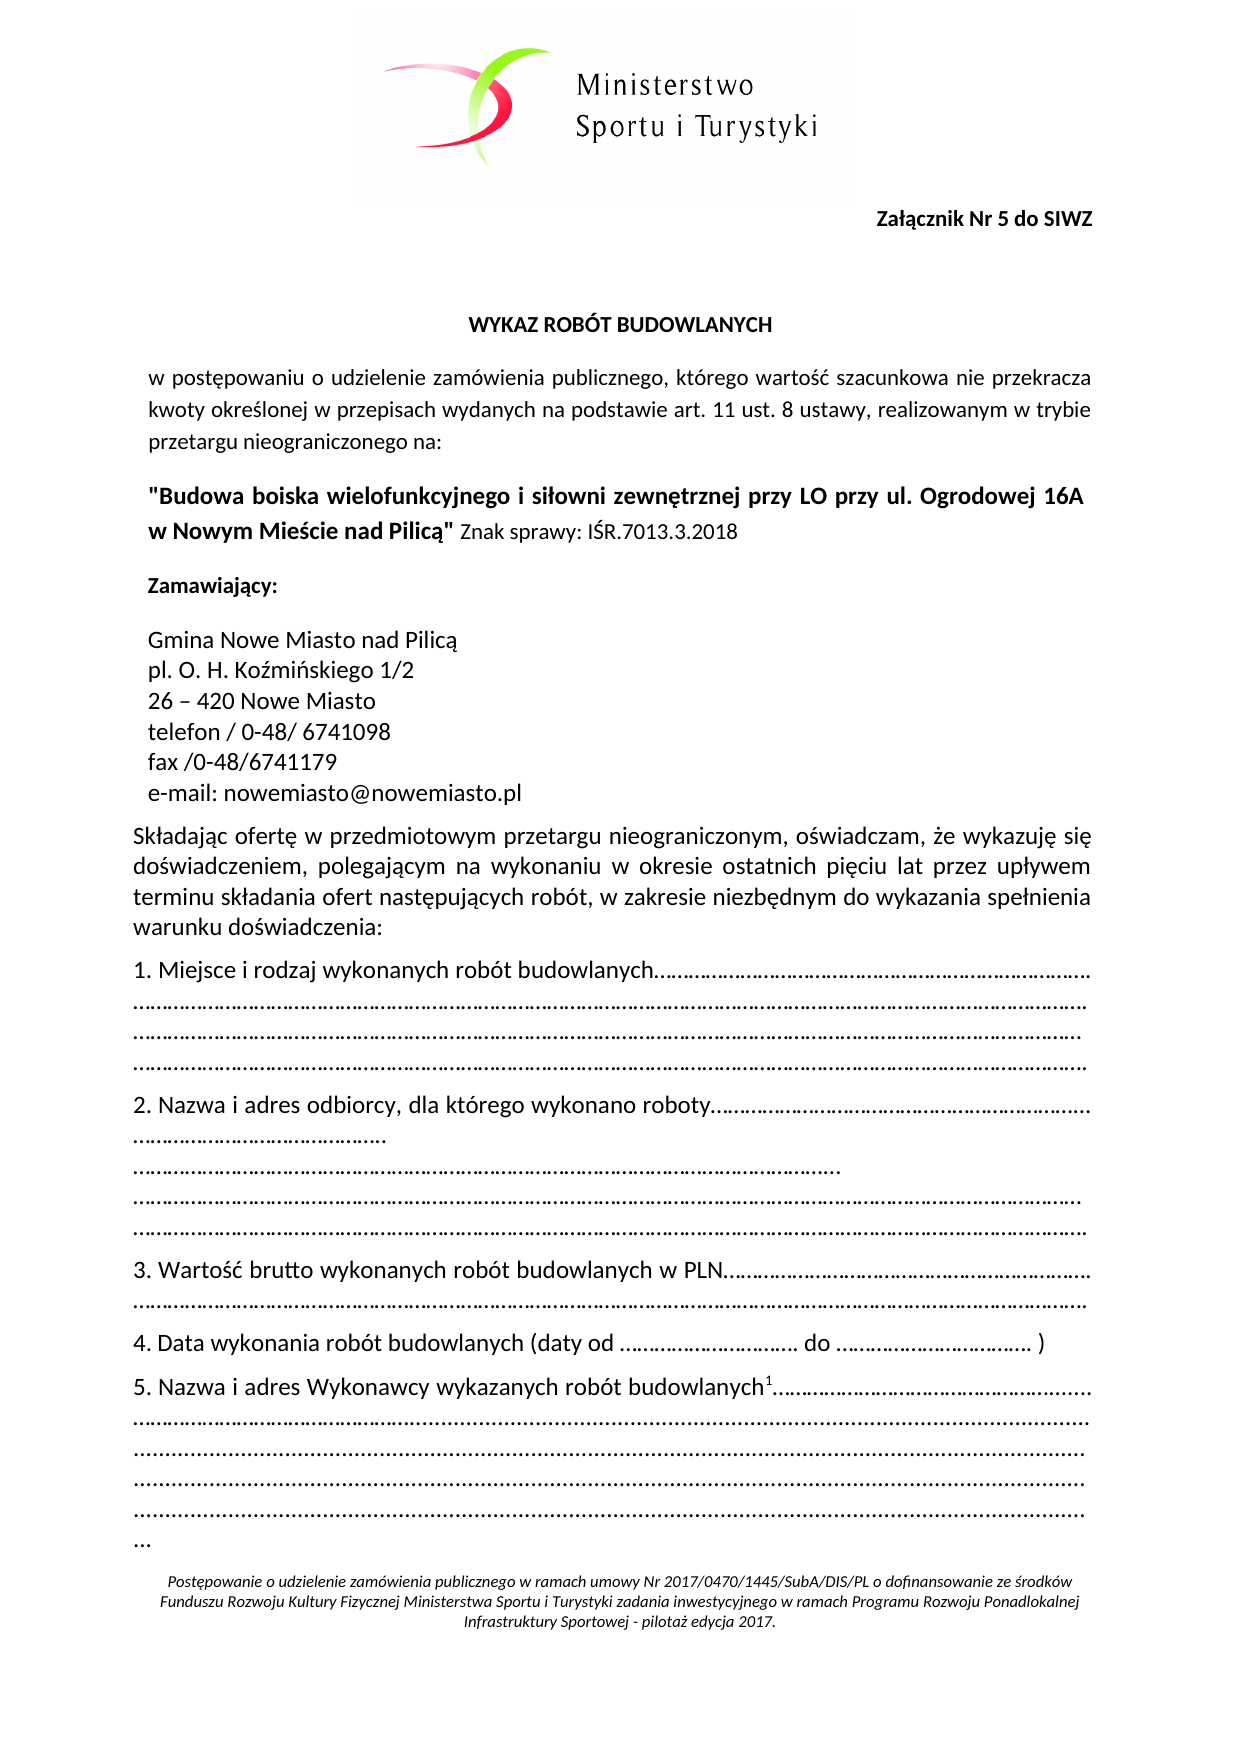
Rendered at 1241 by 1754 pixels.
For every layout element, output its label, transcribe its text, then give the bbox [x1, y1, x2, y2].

text 1. Miejsce i rodzaj wykonanych robót budowlanych…………………………………………………………………. ………………………………………………………………………………………………………………………………………………….……………………………………………………………………………………………………………………………………………………………………………………………………………………………………………………………………………………………………. [133, 954, 1093, 1076]
text "Budowa boiska wielofunkcyjnego i siłowni zewnętrznej przy LO przy ul. Ogrodowej 16A w Nowym Mieście nad Pilicą" Znak sprawy: IŚR.7013.3.2018 [148, 480, 1093, 546]
text WYKAZ ROBÓT BUDOWLANYCH [148, 310, 1093, 338]
text 5. Nazwa i adres Wykonawcy wykazanych robót budowlanych1…………………………………………....... ………………………………………….................................................................................................................................................................................................................................................................................................................................................................................................................................................................................................................................................................................... [133, 1371, 1093, 1554]
text 3. Wartość brutto wykonanych robót budowlanych w PLN………………………………………………………. …………………………………………………………………………………………………………………………………………………. [133, 1254, 1093, 1315]
text 26 – 420 Nowe Miasto [148, 685, 1093, 716]
text Gmina Nowe Miasto nad Pilicą [148, 624, 1093, 655]
text pl. O. H. Koźmińskiego 1/2 [148, 655, 1093, 685]
text Zamawiający: [148, 571, 1093, 599]
text fax /0-48/6741179 [148, 746, 1093, 777]
text w postępowaniu o udzielenie zamówienia publicznego, którego wartość szacunkowa nie przekracza kwoty określonej w przepisach wydanych na podstawie art. 11 ust. 8 ustawy, realizowanym w trybie przetargu nieograniczonego na: [148, 363, 1093, 455]
text 4. Data wykonania robót budowlanych (daty od …………………………. do ……………………………. ) [133, 1328, 1093, 1358]
text Składając ofertę w przedmiotowym przetargu nieograniczonym, oświadczam, że wykazuję się doświadczeniem, polegającym na wykonaniu w okresie ostatnich pięciu lat przez upływem terminu składania ofert następujących robót, w zakresie niezbędnym do wykazania spełnienia warunku doświadczenia: [133, 820, 1093, 942]
text telefon / 0-48/ 6741098 [148, 716, 1093, 746]
text Załącznik Nr 5 do SIWZ [148, 204, 1093, 232]
picture [349, 14, 864, 204]
text e-mail: nowemiasto@nowemiasto.pl [148, 777, 1093, 807]
text 2. Nazwa i adres odbiorcy, dla którego wykonano roboty………………………………………………………... ……………………………………..…………………………………………………………………………………………………………...……………………………………………………………………………………………………………………………………………………………………………………………………………………………………………………………………………………………………. [133, 1089, 1093, 1242]
